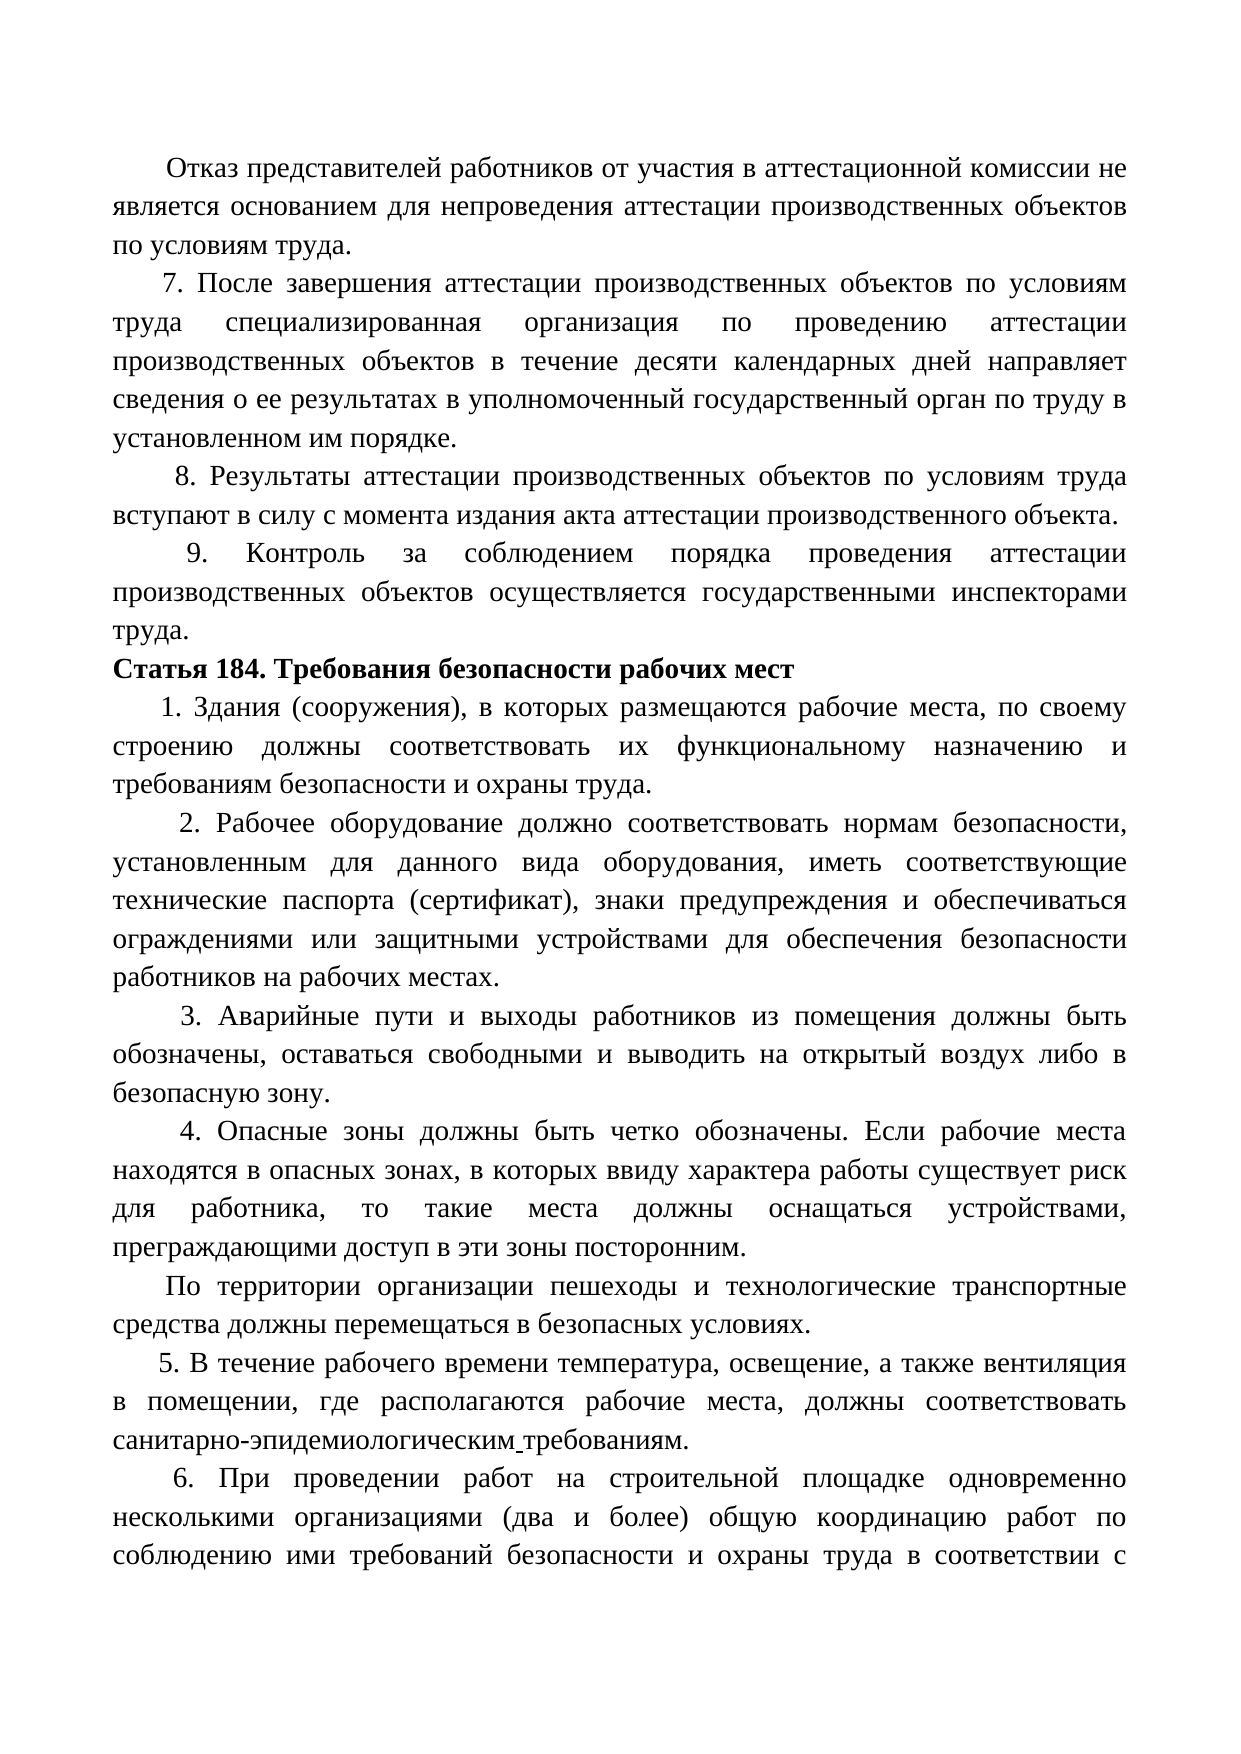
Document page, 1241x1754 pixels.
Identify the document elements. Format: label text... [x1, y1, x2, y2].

text 7. После завершения аттестации производственных объектов по условиям труда специализированная организация по проведению аттестации производственных объектов в течение десяти календарных дней направляет сведения о ее результатах в уполномоченный государственный орган по труду в установленном им порядке. [112, 266, 1128, 453]
text Отказ представителей работников от участия в аттестационной комиссии не является основанием для непроведения аттестации производственных объектов по условиям труда. [112, 150, 1128, 261]
text 8. Результаты аттестации производственных объектов по условиям труда вступают в силу с момента издания акта аттестации производственного объекта. [112, 458, 1128, 530]
text 1. Здания (сооружения), в которых размещаются рабочие места, по своему строению должны соответствовать их функциональному назначению и требованиям безопасности и охраны труда. [112, 689, 1128, 800]
text 2. Рабочее оборудование должно соответствовать нормам безопасности, установленным для данного вида оборудования, иметь соответствующие технические паспорта (сертификат), знаки предупреждения и обеспечиваться ограждениями или защитными устройствами для обеспечения безопасности работников на рабочих местах. [112, 805, 1128, 993]
text Статья 184. Требования безопасности рабочих мест [112, 651, 1128, 684]
text 3. Аварийные пути и выходы работников из помещения должны быть обозначены, оставаться свободными и выводить на открытый воздух либо в безопасную зону. [112, 998, 1128, 1108]
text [112, 1460, 1128, 1571]
text 4. Опасные зоны должны быть четко обозначены. Если рабочие места находятся в опасных зонах, в которых ввиду характера работы существует риск для работника, то такие места должны оснащаться устройствами, преграждающими доступ в эти зоны посторонним. [112, 1113, 1128, 1263]
text 5. В течение рабочего времени температура, освещение, а также вентиляция в помещении, где располагаются рабочие места, должны соответствовать санитарно-эпидемиологическим требованиям. [112, 1345, 1128, 1455]
text 9. Контроль за соблюдением порядка проведения аттестации производственных объектов осуществляется государственными инспекторами труда. [112, 535, 1128, 646]
text По территории организации пешеходы и технологические транспортные средства должны перемещаться в безопасных условиях. [112, 1268, 1128, 1340]
